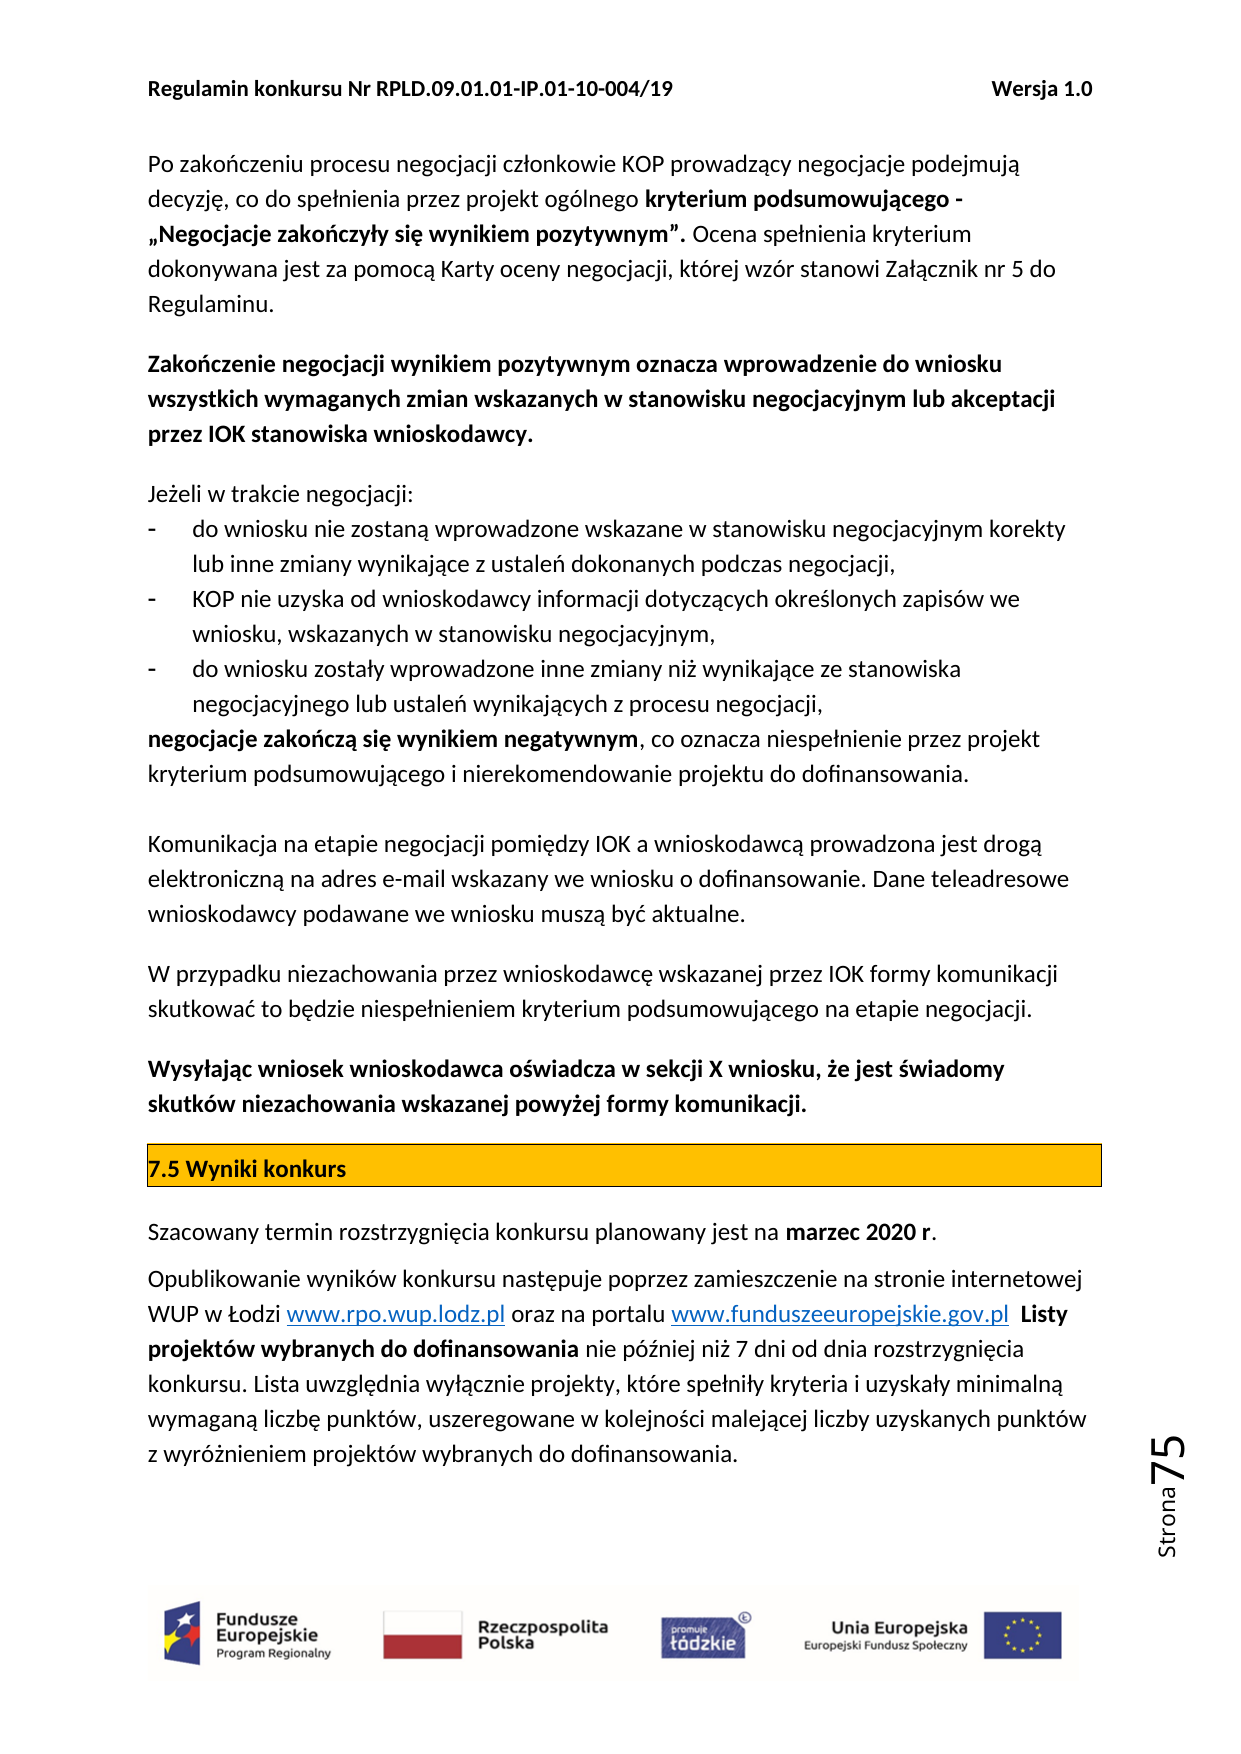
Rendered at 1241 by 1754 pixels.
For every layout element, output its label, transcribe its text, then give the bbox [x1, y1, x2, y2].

text Jeżeli w trakcie negocjacji: [148, 478, 1092, 508]
text Wysyłając wniosek wnioskodawca oświadcza w sekcji X wniosku, że jest świadomy skutków niezachowania wskazanej powyżej formy komunikacji. [148, 1053, 1092, 1118]
picture [147, 1585, 1079, 1681]
text W przypadku niezachowania przez wnioskodawcę wskazanej przez IOK formy komunikacji skutkować to będzie niespełnieniem kryterium podsumowującego na etapie negocjacji. [148, 958, 1092, 1023]
list do wniosku zostały wprowadzone inne zmiany niż wynikające ze stanowiska negocjacyjnego lub ustaleń wynikających z procesu negocjacji, [148, 653, 1092, 718]
list do wniosku nie zostaną wprowadzone wskazane w stanowisku negocjacyjnym korekty lub inne zmiany wynikające z ustaleń dokonanych podczas negocjacji, [148, 513, 1092, 578]
list KOP nie uzyska od wnioskodawcy informacji dotyczących określonych zapisów we wniosku, wskazanych w stanowisku negocjacyjnym, [148, 583, 1092, 648]
text Komunikacja na etapie negocjacji pomiędzy IOK a wnioskodawcą prowadzona jest drogą elektroniczną na adres e-mail wskazany we wniosku o dofinansowanie. Dane teleadresowe wnioskodawcy podawane we wniosku muszą być aktualne. [148, 828, 1092, 928]
text 7.5 Wyniki konkurs [148, 1145, 1101, 1186]
text negocjacje zakończą się wynikiem negatywnym, co oznacza niespełnienie przez projekt kryterium podsumowującego i nierekomendowanie projektu do dofinansowania. [148, 723, 1092, 788]
text Zakończenie negocjacji wynikiem pozytywnym oznacza wprowadzenie do wniosku wszystkich wymaganych zmian wskazanych w stanowisku negocjacyjnym lub akceptacji przez IOK stanowiska wnioskodawcy. [148, 348, 1092, 448]
text Szacowany termin rozstrzygnięcia konkursu planowany jest na marzec 2020 r. [148, 1216, 1092, 1247]
text Opublikowanie wyników konkursu następuje poprzez zamieszczenie na stronie internetowej WUP w Łodzi www.rpo.wup.lodz.pl oraz na portalu www.funduszeeuropejskie.gov.pl Listy projektów wybranych do dofinansowania nie później niż 7 dni od dnia rozstrzygnięcia konkursu. Lista uwzględnia wyłącznie projekty, które spełniły kryteria i uzyskały minimalną wymaganą liczbę punktów, uszeregowane w kolejności malejącej liczby uzyskanych punktów z wyróżnieniem projektów wybranych do dofinansowania. [148, 1263, 1092, 1469]
text Po zakończeniu procesu negocjacji członkowie KOP prowadzący negocjacje podejmują decyzję, co do spełnienia przez projekt ogólnego kryterium podsumowującego - „Negocjacje zakończyły się wynikiem pozytywnym”. Ocena spełnienia kryterium dokonywana jest za pomocą Karty oceny negocjacji, której wzór stanowi Załącznik nr 5 do Regulaminu. [148, 148, 1092, 318]
